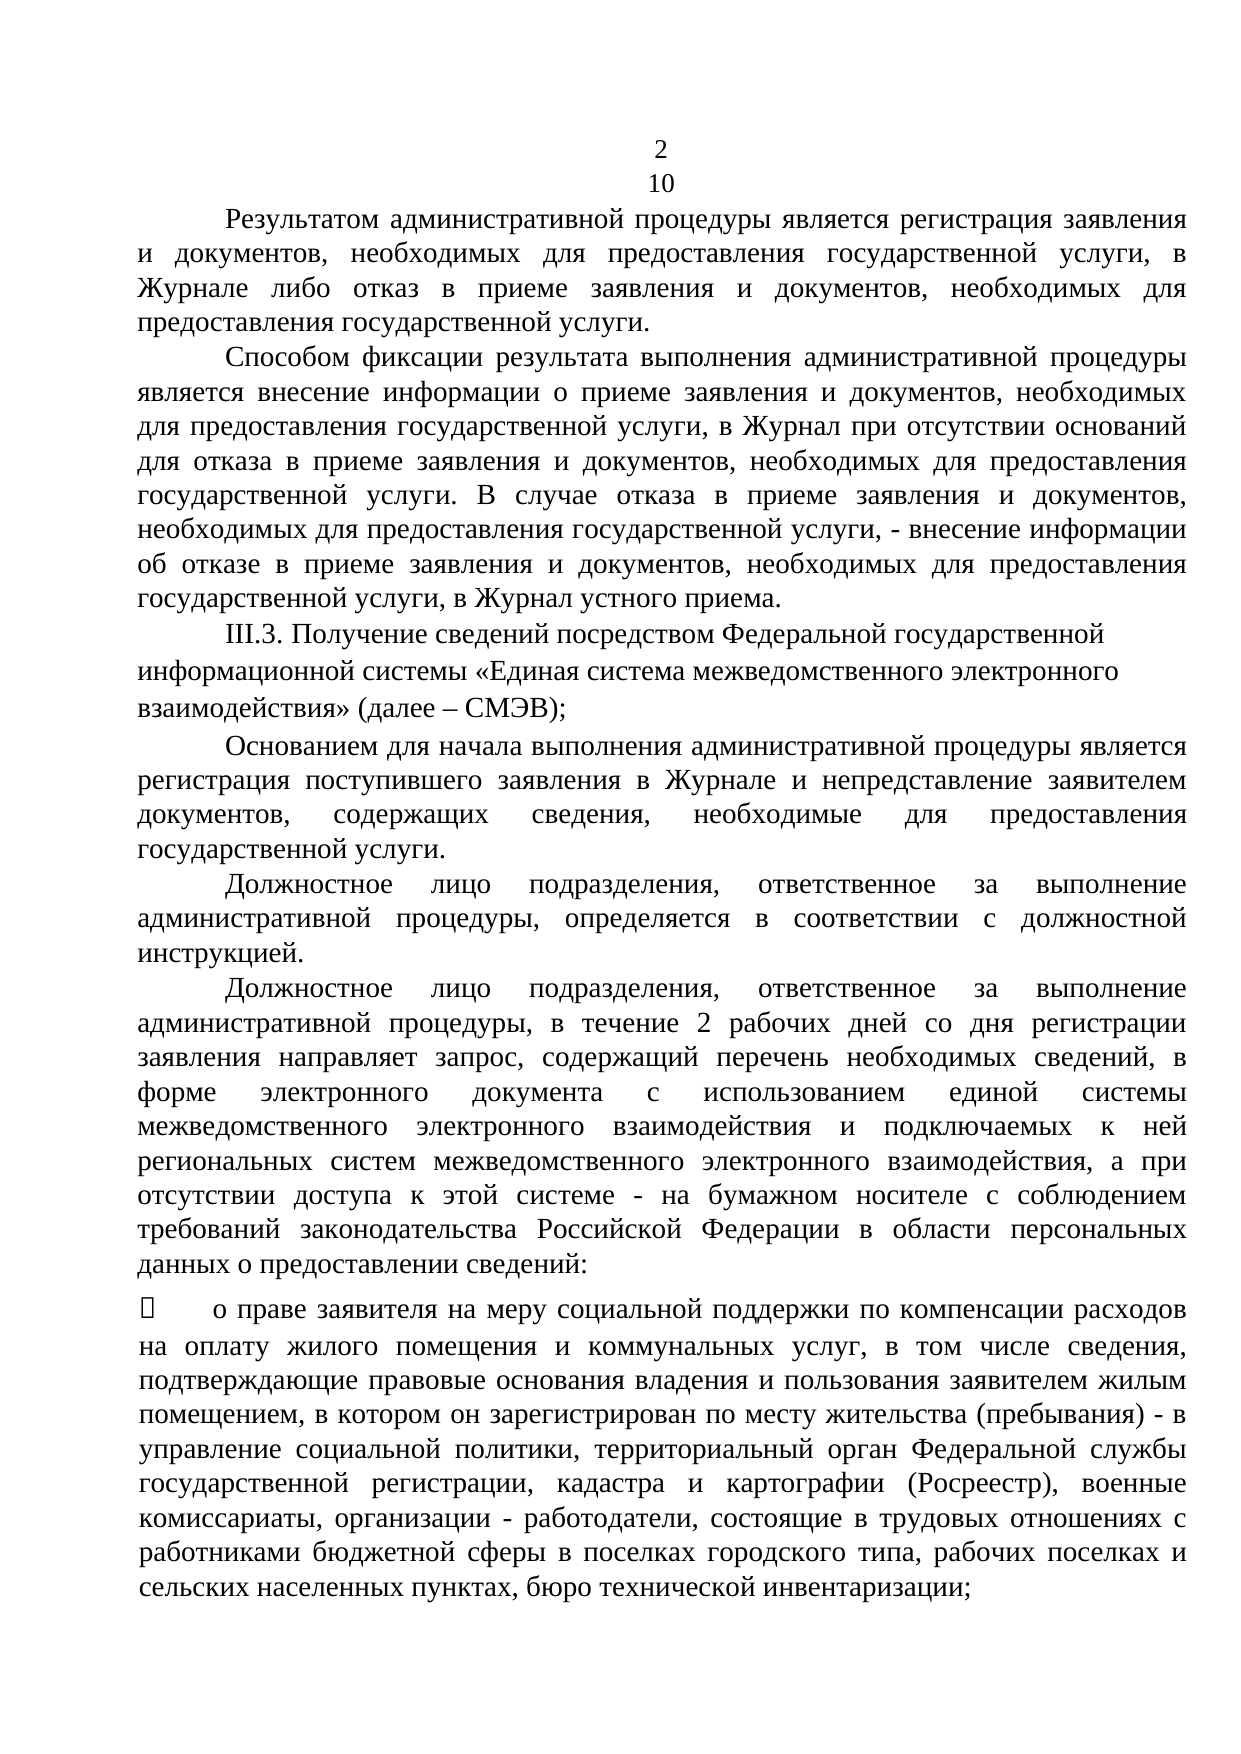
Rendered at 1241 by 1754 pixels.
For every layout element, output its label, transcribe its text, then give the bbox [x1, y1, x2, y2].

text Должностное лицо подразделения, ответственное за выполнение административной процедуры, в течение 2 рабочих дней со дня регистрации заявления направляет запрос, содержащий перечень необходимых сведений, в форме электронного документа с использованием единой системы межведомственного электронного взаимодействия и подключаемых к ней региональных систем межведомственного электронного взаимодействия, а при отсутствии доступа к этой системе - на бумажном носителе с соблюдением требований законодательства Российской Федерации в области персональных данных о предоставлении сведений: [137, 970, 1188, 1280]
text Результатом административной процедуры является регистрация заявления и документов, необходимых для предоставления государственной услуги, в Журнале либо отказ в приеме заявления и документов, необходимых для предоставления государственной услуги. [137, 201, 1188, 338]
text Должностное лицо подразделения, ответственное за выполнение административной процедуры, определяется в соответствии с должностной инструкцией. [137, 866, 1188, 968]
text III.3. Получение сведений посредством Федеральной государственной информационной системы «Единая система межведомственного электронного взаимодействия» (далее – СМЭВ); [137, 616, 1188, 724]
text Способом фиксации результата выполнения административной процедуры является внесение информации о приеме заявления и документов, необходимых для предоставления государственной услуги, в Журнал при отсутствии оснований для отказа в приеме заявления и документов, необходимых для предоставления государственной услуги. В случае отказа в приеме заявления и документов, необходимых для предоставления государственной услуги, - внесение информации об отказе в приеме заявления и документов, необходимых для предоставления государственной услуги, в Журнал устного приема. [137, 339, 1188, 614]
text Основанием для начала выполнения административной процедуры является регистрация поступившего заявления в Журнале и непредставление заявителем документов, содержащих сведения, необходимые для предоставления государственной услуги. [137, 728, 1188, 864]
list о праве заявителя на меру социальной поддержки по компенсации расходов на оплату жилого помещения и коммунальных услуг, в том числе сведения, подтверждающие правовые основания владения и пользования заявителем жилым помещением, в котором он зарегистрирован по месту жительства (пребывания) - в управление социальной политики, территориальный орган Федеральной службы государственной регистрации, кадастра и картографии (Росреестр), военные комиссариаты, организации - работодатели, состоящие в трудовых отношениях с работниками бюджетной сферы в поселках городского типа, рабочих поселках и сельских населенных пунктах, бюро технической инвентаризации; [138, 1287, 1188, 1603]
